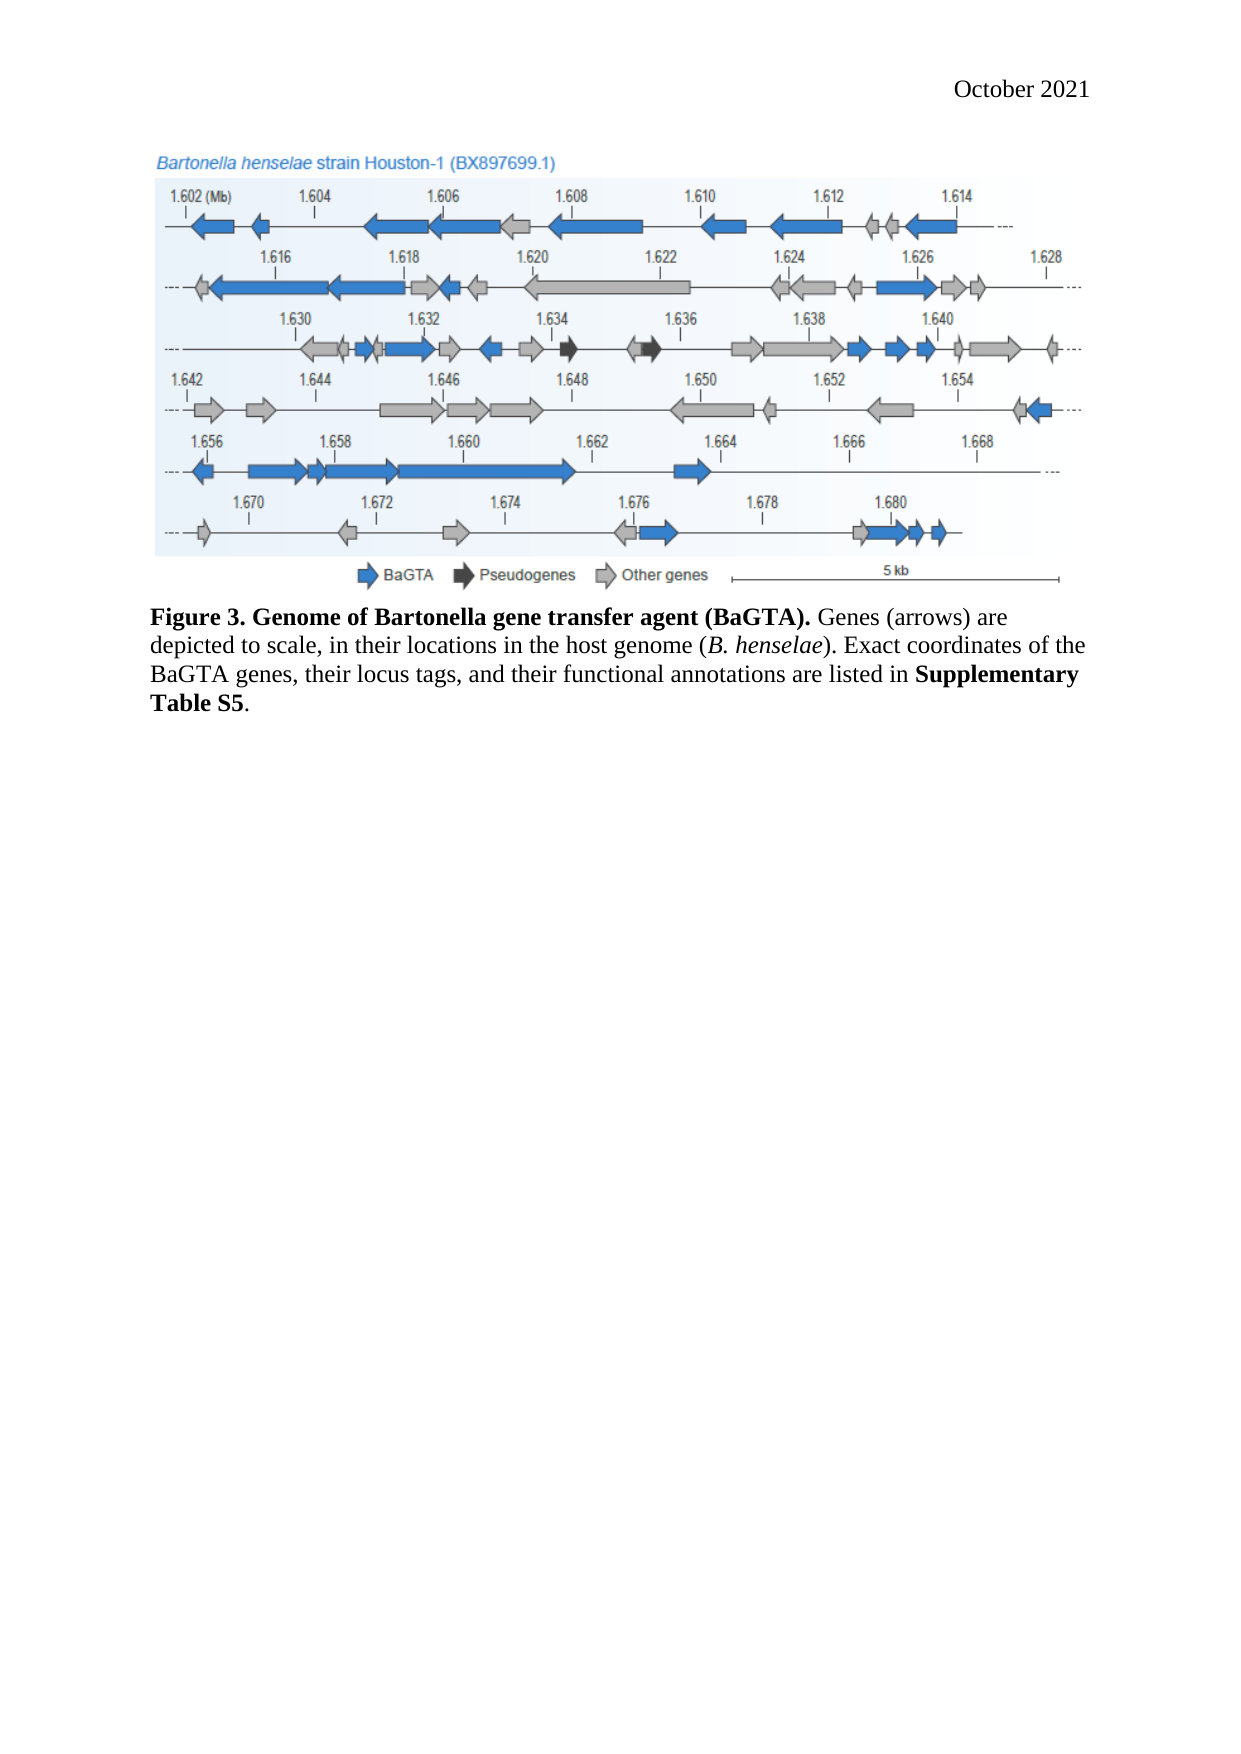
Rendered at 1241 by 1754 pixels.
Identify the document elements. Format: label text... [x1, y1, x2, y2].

picture [150, 150, 1089, 602]
text Figure 3. Genome of Bartonella gene transfer agent (BaGTA). Genes (arrows) are depicted to scale, in their locations in the host genome (B. henselae). Exact coordinates of the BaGTA genes, their locus tags, and their functional annotations are listed in Supplementary Table S5. [150, 602, 1090, 717]
